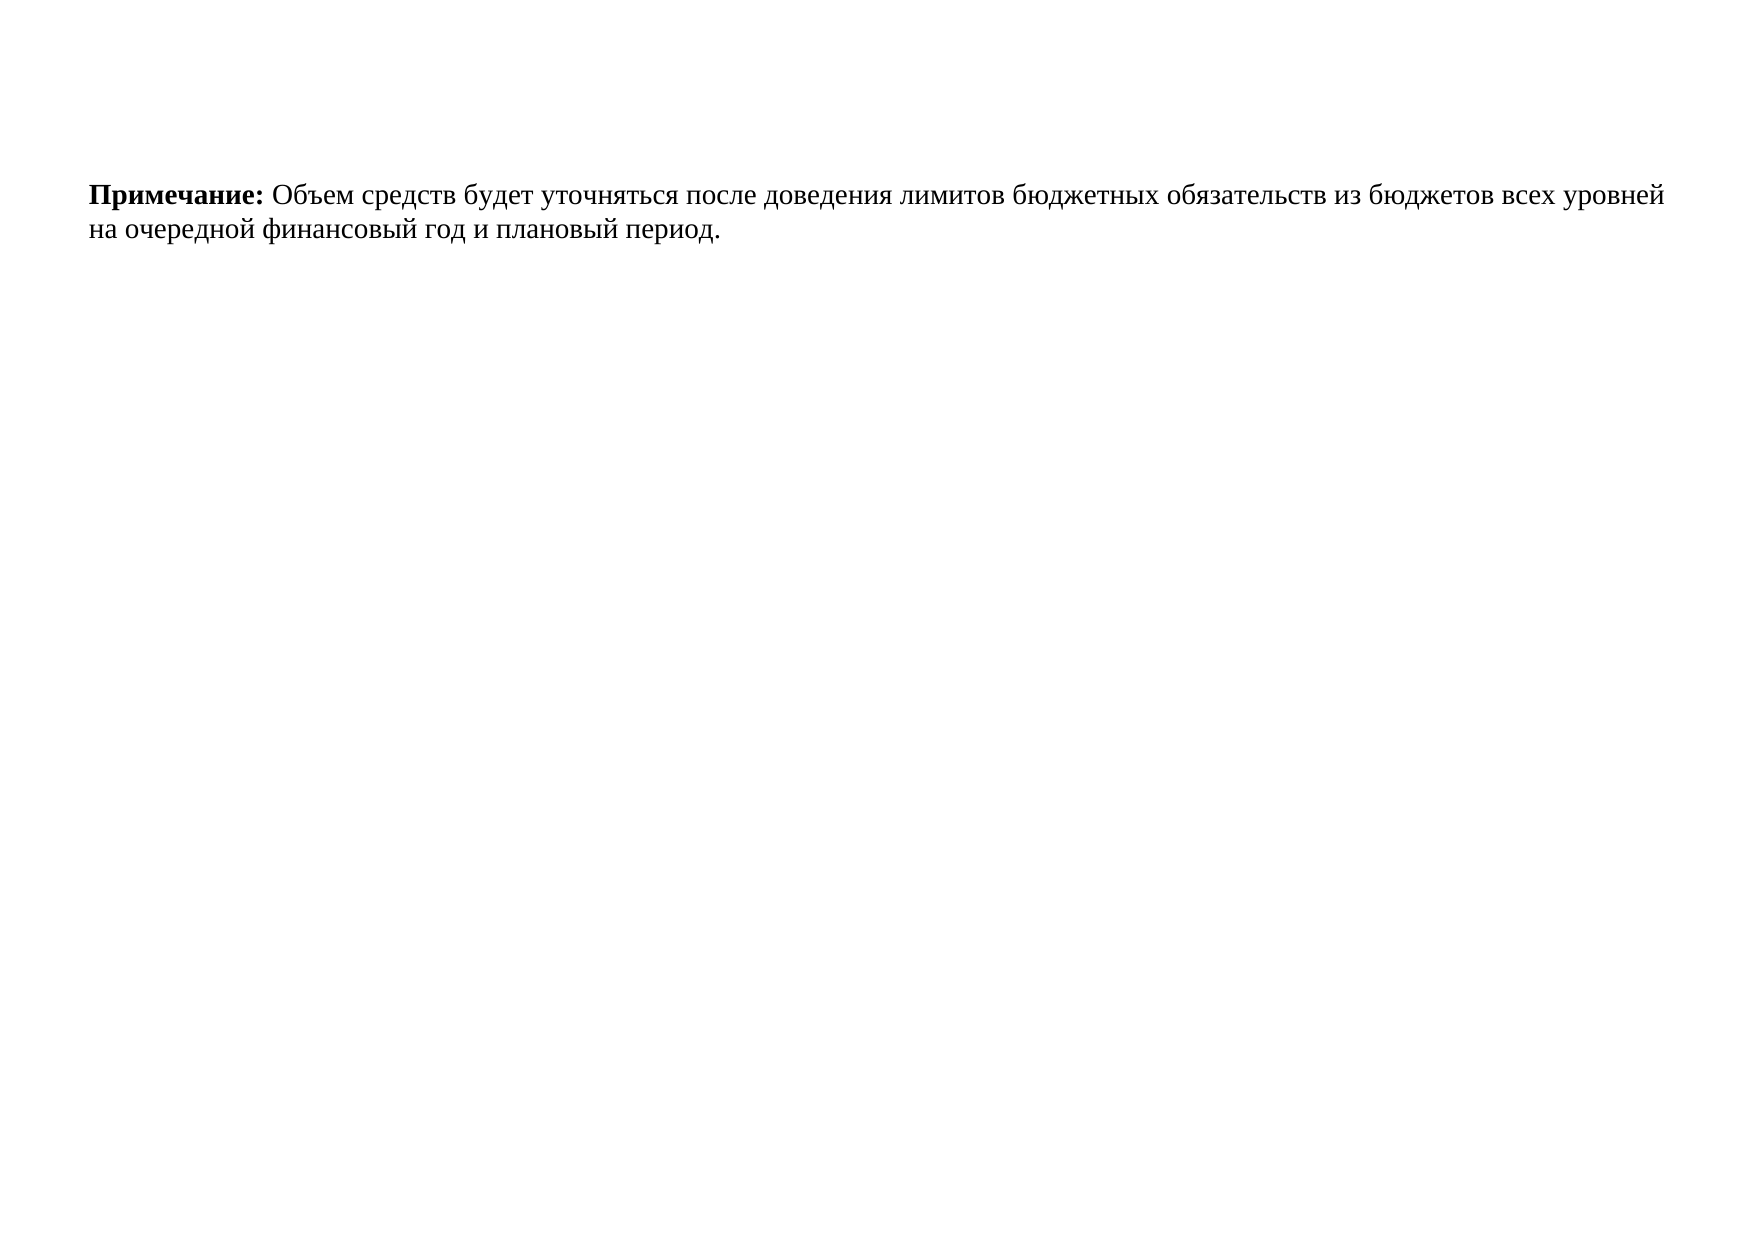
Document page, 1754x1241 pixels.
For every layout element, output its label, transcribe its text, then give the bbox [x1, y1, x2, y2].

text Примечание: Объем средств будет уточняться после доведения лимитов бюджетных обязательств из бюджетов всех уровней на очередной финансовый год и плановый период. [89, 177, 1665, 244]
